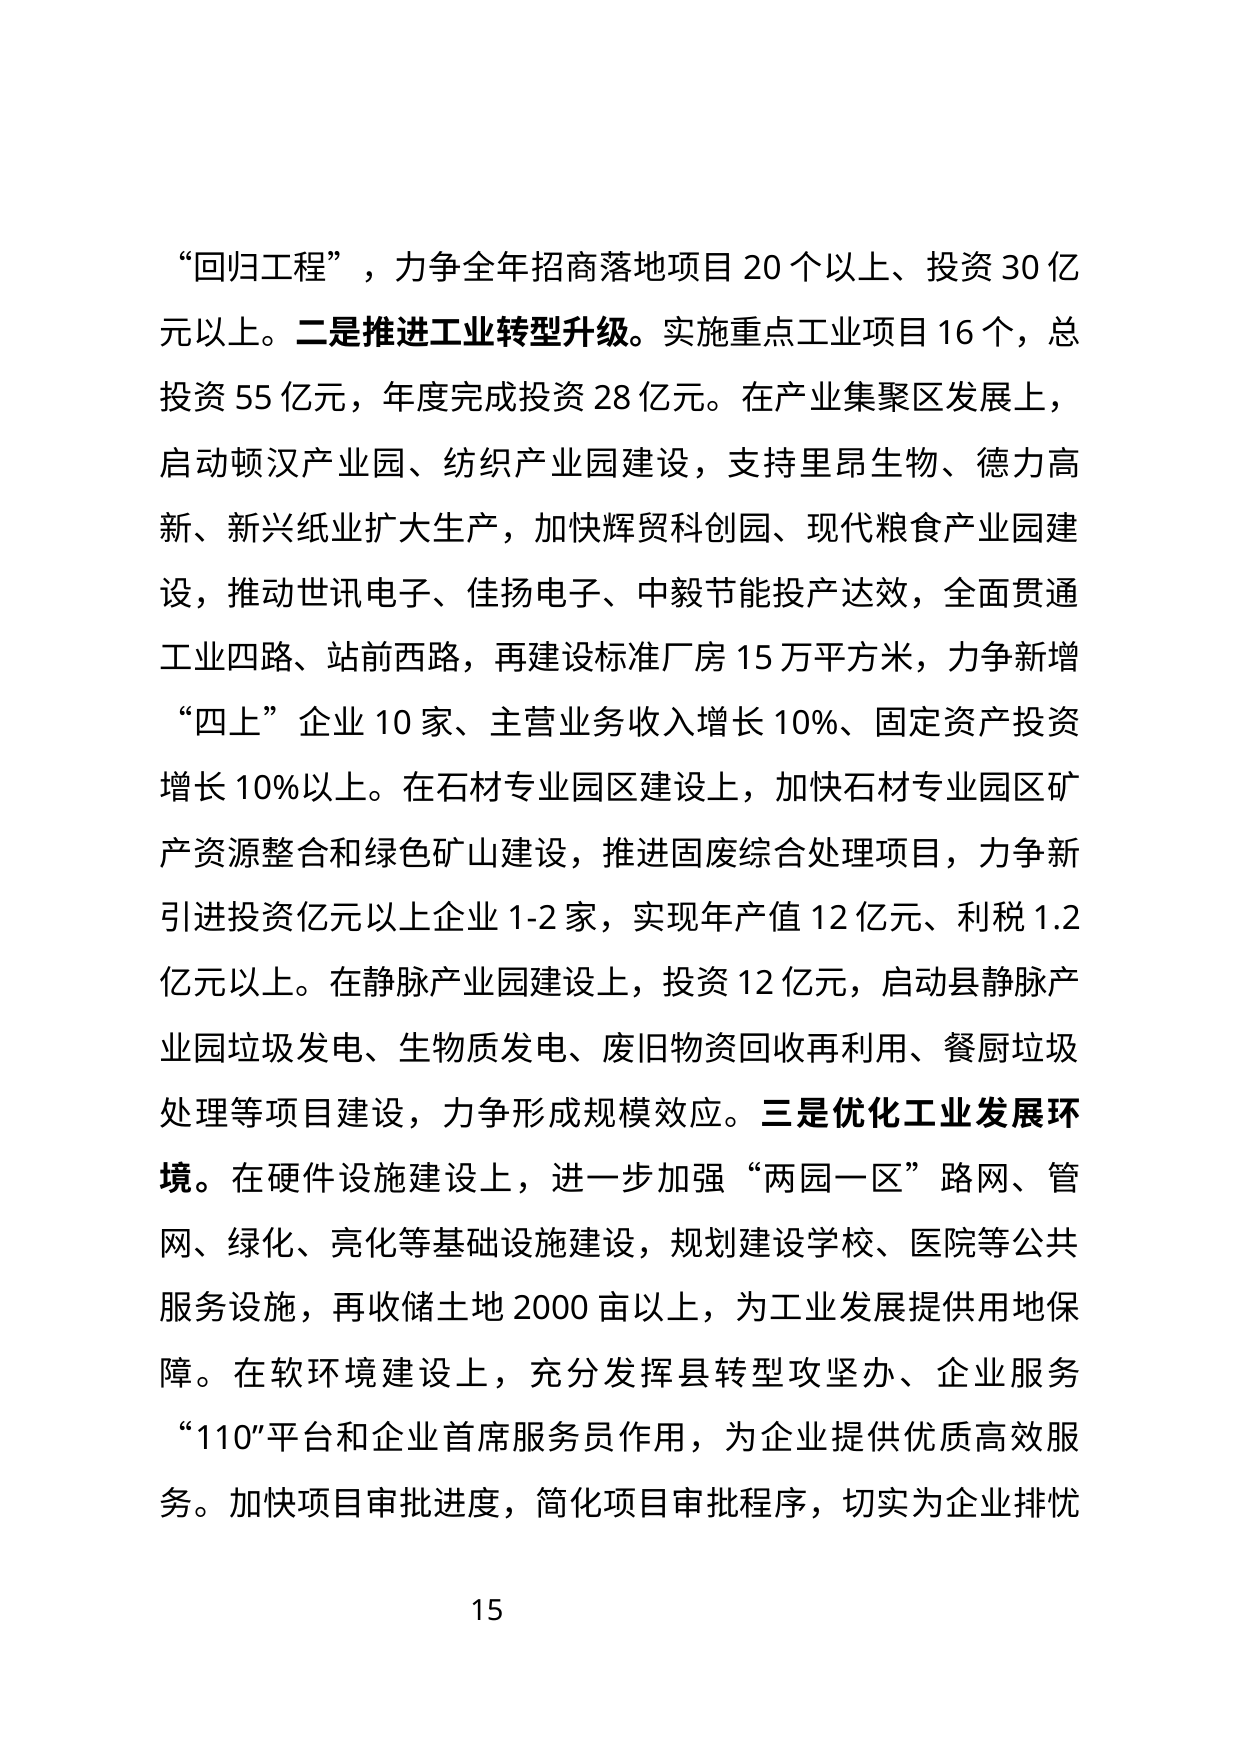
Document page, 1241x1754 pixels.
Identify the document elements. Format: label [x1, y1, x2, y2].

text [159, 233, 1081, 1533]
